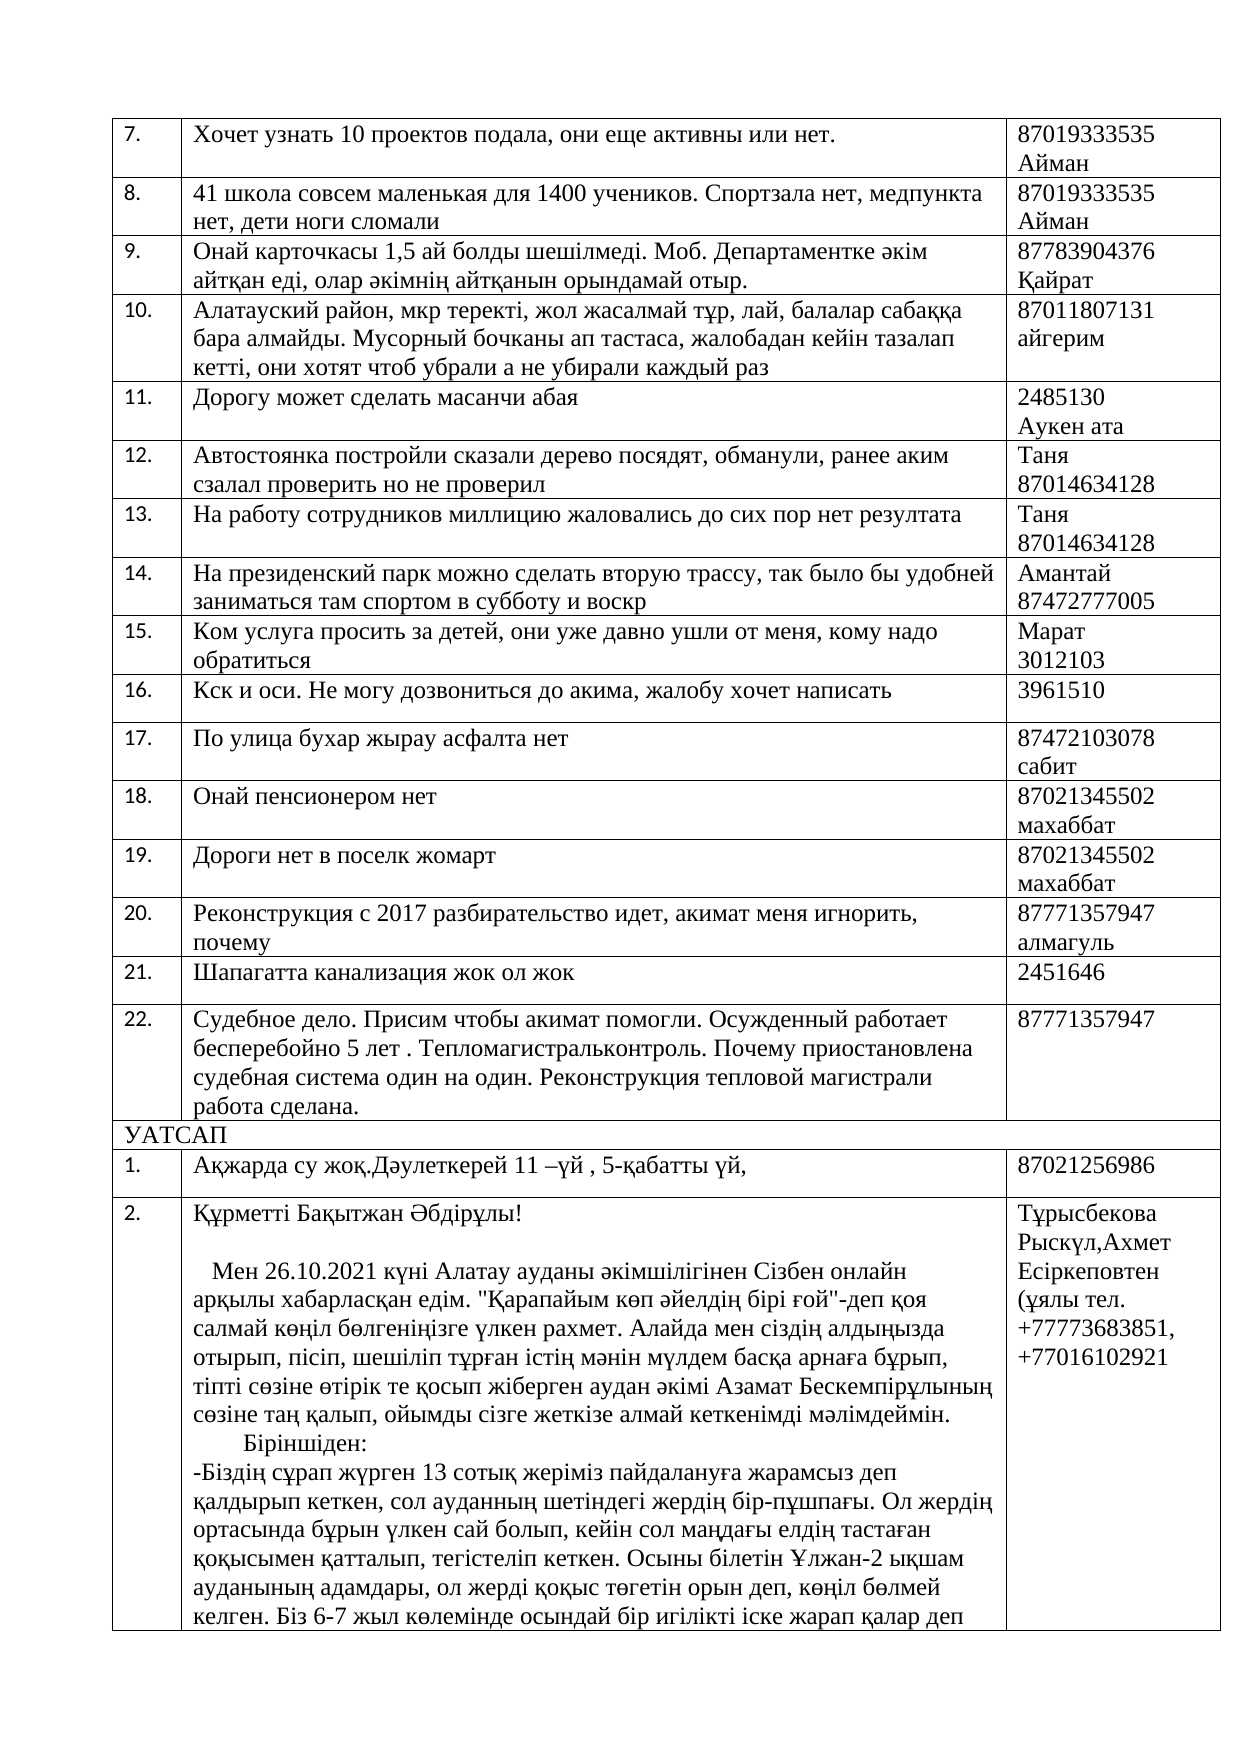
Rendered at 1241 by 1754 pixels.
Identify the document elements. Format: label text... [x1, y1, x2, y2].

table_cell 87021256986 [1007, 1150, 1220, 1197]
table_cell 3961510 [1007, 675, 1220, 722]
table_cell [113, 119, 181, 177]
table_cell [113, 781, 181, 839]
table_cell Хочет узнать 10 проектов подала, они еще активны или нет. [182, 119, 1006, 177]
table_cell 87771357947 [1007, 1005, 1220, 1119]
table_cell Таня 87014634128 [1007, 441, 1220, 498]
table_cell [182, 1198, 1006, 1629]
table_cell 2485130 Аукен ата [1007, 382, 1220, 439]
table_cell 87021345502 махаббат [1007, 781, 1220, 839]
table_cell [113, 499, 181, 557]
table_cell Онай пенсионером нет [182, 781, 1006, 839]
table_cell Кск и оси. Не могу дозвониться до акима, жалобу хочет написать [182, 675, 1006, 722]
table_cell [113, 723, 181, 780]
table_cell На президенский парк можно сделать вторую трассу, так было бы удобней заниматься там спортом в субботу и воскр [182, 558, 1006, 615]
table_cell Дороги нет в поселк жомарт [182, 840, 1006, 897]
table_cell [113, 178, 181, 235]
table_cell [113, 957, 181, 1003]
table_cell [113, 1198, 181, 1629]
table_cell Шапагатта канализация жок ол жок [182, 957, 1006, 1003]
table_cell Алатауский район, мкр теректі, жол жасалмай тұр, лай, балалар сабаққа бара алмайды. Мусорный бочканы ап тастаса, жалобадан кейін тазалап кетті, они хотят чтоб убрали а не убирали каждый раз [182, 295, 1006, 381]
table_cell [113, 616, 181, 674]
table_cell [113, 236, 181, 294]
table_cell [113, 840, 181, 897]
table_cell На работу сотрудников миллицию жаловались до сих пор нет резултата [182, 499, 1006, 557]
table_cell 2451646 [1007, 957, 1220, 1003]
table_cell Онай карточкасы 1,5 ай болды шешілмеді. Моб. Департаментке әкім айтқан еді, олар әкімнің айтқанын орындамай отыр. [182, 236, 1006, 294]
table_cell 87019333535 Айман [1007, 178, 1220, 235]
table_cell [113, 1150, 181, 1197]
table_cell 87011807131 айгерим [1007, 295, 1220, 381]
table_cell Амантай 87472777005 [1007, 558, 1220, 615]
table_cell Автостоянка постройли сказали дерево посядят, обманули, ранее аким сзалал проверить но не проверил [182, 441, 1006, 498]
table_cell [113, 295, 181, 381]
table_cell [1007, 1198, 1220, 1629]
table_cell УАТСАП [113, 1121, 1220, 1149]
table_cell По улица бухар жырау асфалта нет [182, 723, 1006, 780]
table_cell Таня 87014634128 [1007, 499, 1220, 557]
table_cell 87019333535 Айман [1007, 119, 1220, 177]
table_cell [113, 558, 181, 615]
table_cell Ақжарда су жоқ.Дәулеткерей 11 –үй , 5-қабатты үй, [182, 1150, 1006, 1197]
table_cell 87771357947 алмагуль [1007, 898, 1220, 956]
table_cell Ком услуга просить за детей, они уже давно ушли от меня, кому надо обратиться [182, 616, 1006, 674]
table_cell 87472103078 сабит [1007, 723, 1220, 780]
table_cell [113, 441, 181, 498]
table_cell 87783904376 Қайрат [1007, 236, 1220, 294]
table_cell Дорогу может сделать масанчи абая [182, 382, 1006, 439]
table_cell [113, 1005, 181, 1119]
table_cell Марат 3012103 [1007, 616, 1220, 674]
table_cell Реконструкция с 2017 разбирательство идет, акимат меня игнорить, почему [182, 898, 1006, 956]
table_cell [113, 675, 181, 722]
table_cell 87021345502 махаббат [1007, 840, 1220, 897]
table_cell Судебное дело. Присим чтобы акимат помогли. Осужденный работает бесперебойно 5 лет . Тепломагистральконтроль. Почему приостановлена судебная система один на один. Реконструкция тепловой магистрали работа сделана. [182, 1005, 1006, 1119]
table_cell [113, 898, 181, 956]
table_cell 41 школа совсем маленькая для 1400 учеников. Спортзала нет, медпункта нет, дети ноги сломали [182, 178, 1006, 235]
table_cell [113, 382, 181, 439]
